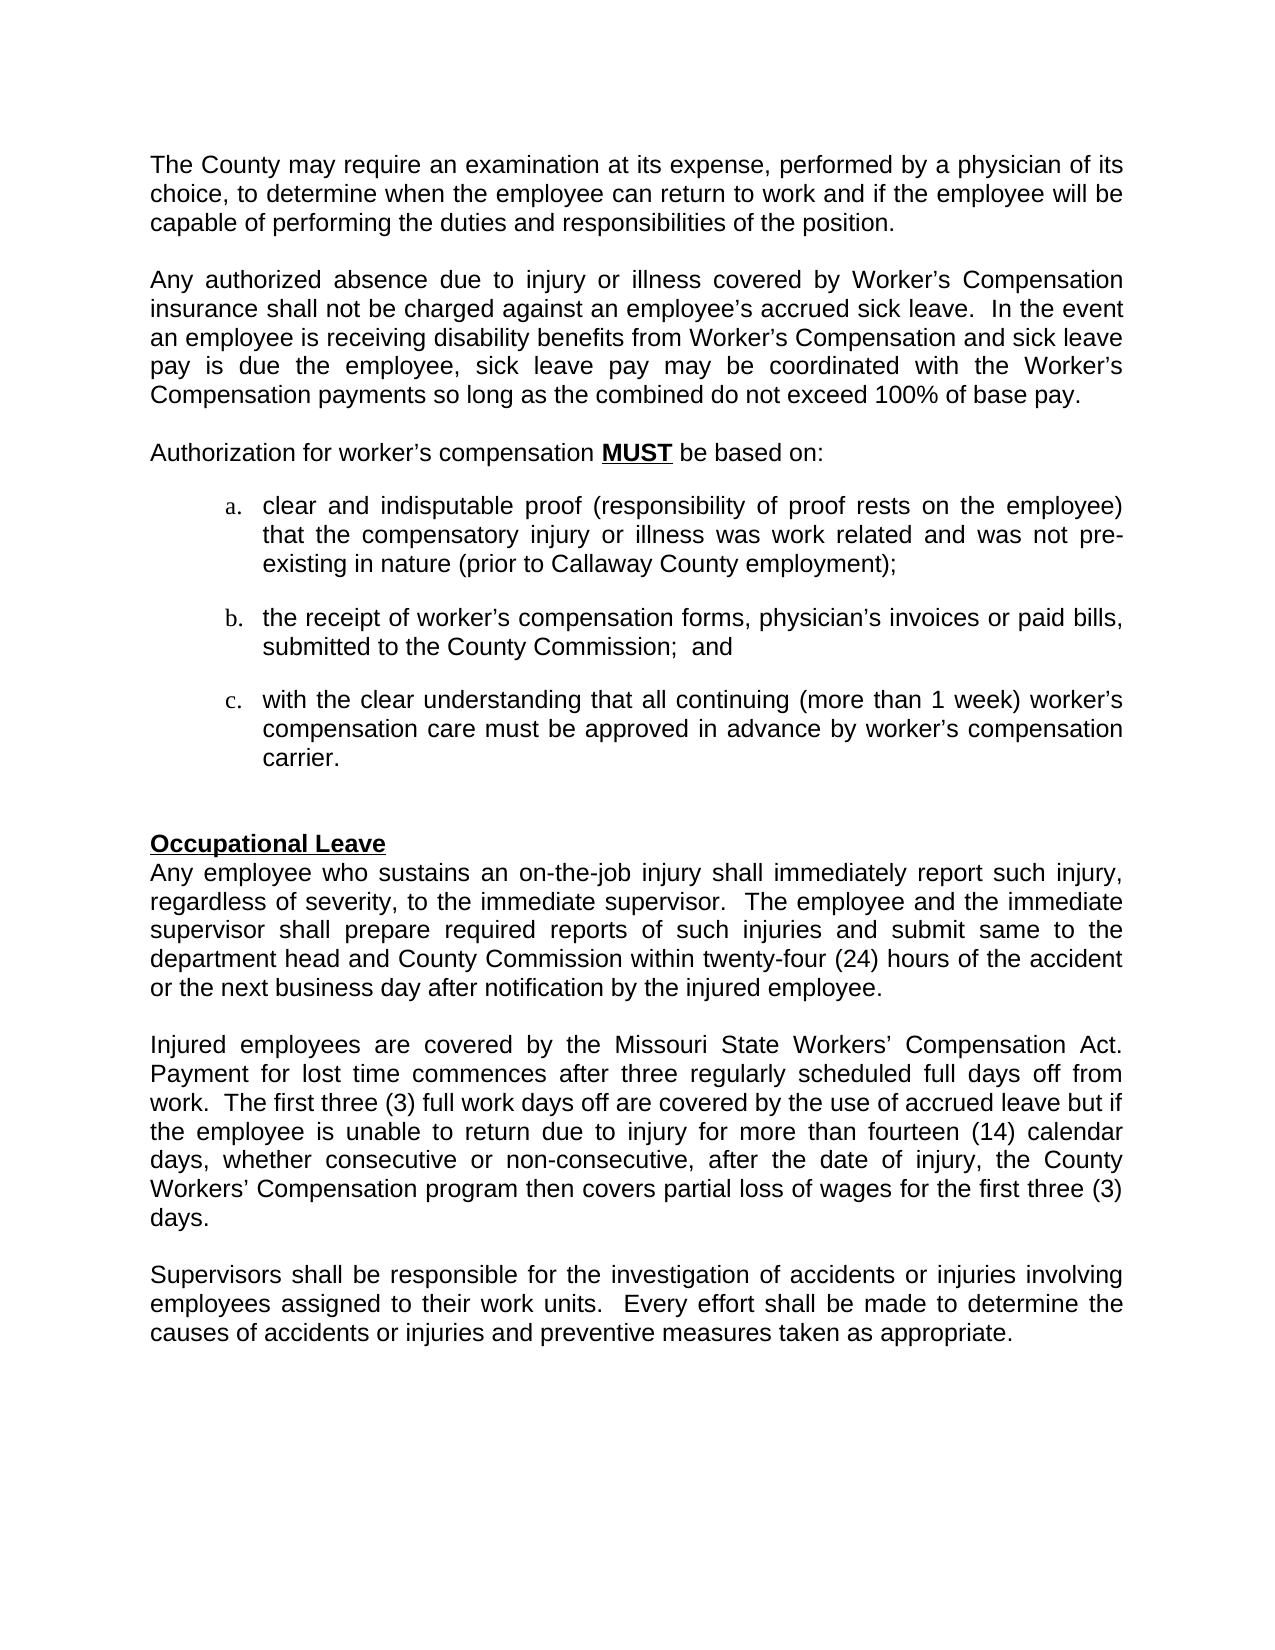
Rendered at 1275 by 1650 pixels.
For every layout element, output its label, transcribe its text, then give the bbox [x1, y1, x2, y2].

text Authorization for worker’s compensation MUST be based on: [150, 437, 1125, 466]
list the receipt of worker’s compensation forms, physician’s invoices or paid bills, submitted to the County Commission; and [225, 603, 1125, 660]
text Occupational Leave [150, 829, 1125, 858]
list clear and indisputable proof (responsibility of proof rests on the employee) that the compensatory injury or illness was work related and was not pre-existing in nature (prior to Callaway County employment); [225, 491, 1125, 578]
text Any employee who sustains an on-the-job injury shall immediately report such injury, regardless of severity, to the immediate supervisor. The employee and the immediate supervisor shall prepare required reports of such injuries and submit same to the department head and County Commission within twenty-four (24) hours of the accident or the next business day after notification by the injured employee. [150, 858, 1125, 1002]
text The County may require an examination at its expense, performed by a physician of its choice, to determine when the employee can return to work and if the employee will be capable of performing the duties and responsibilities of the position. [150, 150, 1125, 236]
list with the clear understanding that all continuing (more than 1 week) worker’s compensation care must be approved in advance by worker’s compensation carrier. [225, 685, 1125, 772]
text Injured employees are covered by the Missouri State Workers’ Compensation Act. Payment for lost time commences after three regularly scheduled full days off from work. The first three (3) full work days off are covered by the use of accrued leave but if the employee is unable to return due to injury for more than fourteen (14) calendar days, whether consecutive or non-consecutive, after the date of injury, the County Workers’ Compensation program then covers partial loss of wages for the first three (3) days. [150, 1030, 1125, 1232]
text Any authorized absence due to injury or illness covered by Worker’s Compensation insurance shall not be charged against an employee’s accrued sick leave. In the event an employee is receiving disability benefits from Worker’s Compensation and sick leave pay is due the employee, sick leave pay may be coordinated with the Worker’s Compensation payments so long as the combined do not exceed 100% of base pay. [150, 265, 1125, 409]
text Supervisors shall be responsible for the investigation of accidents or injuries involving employees assigned to their work units. Every effort shall be made to determine the causes of accidents or injuries and preventive measures taken as appropriate. [150, 1260, 1125, 1347]
